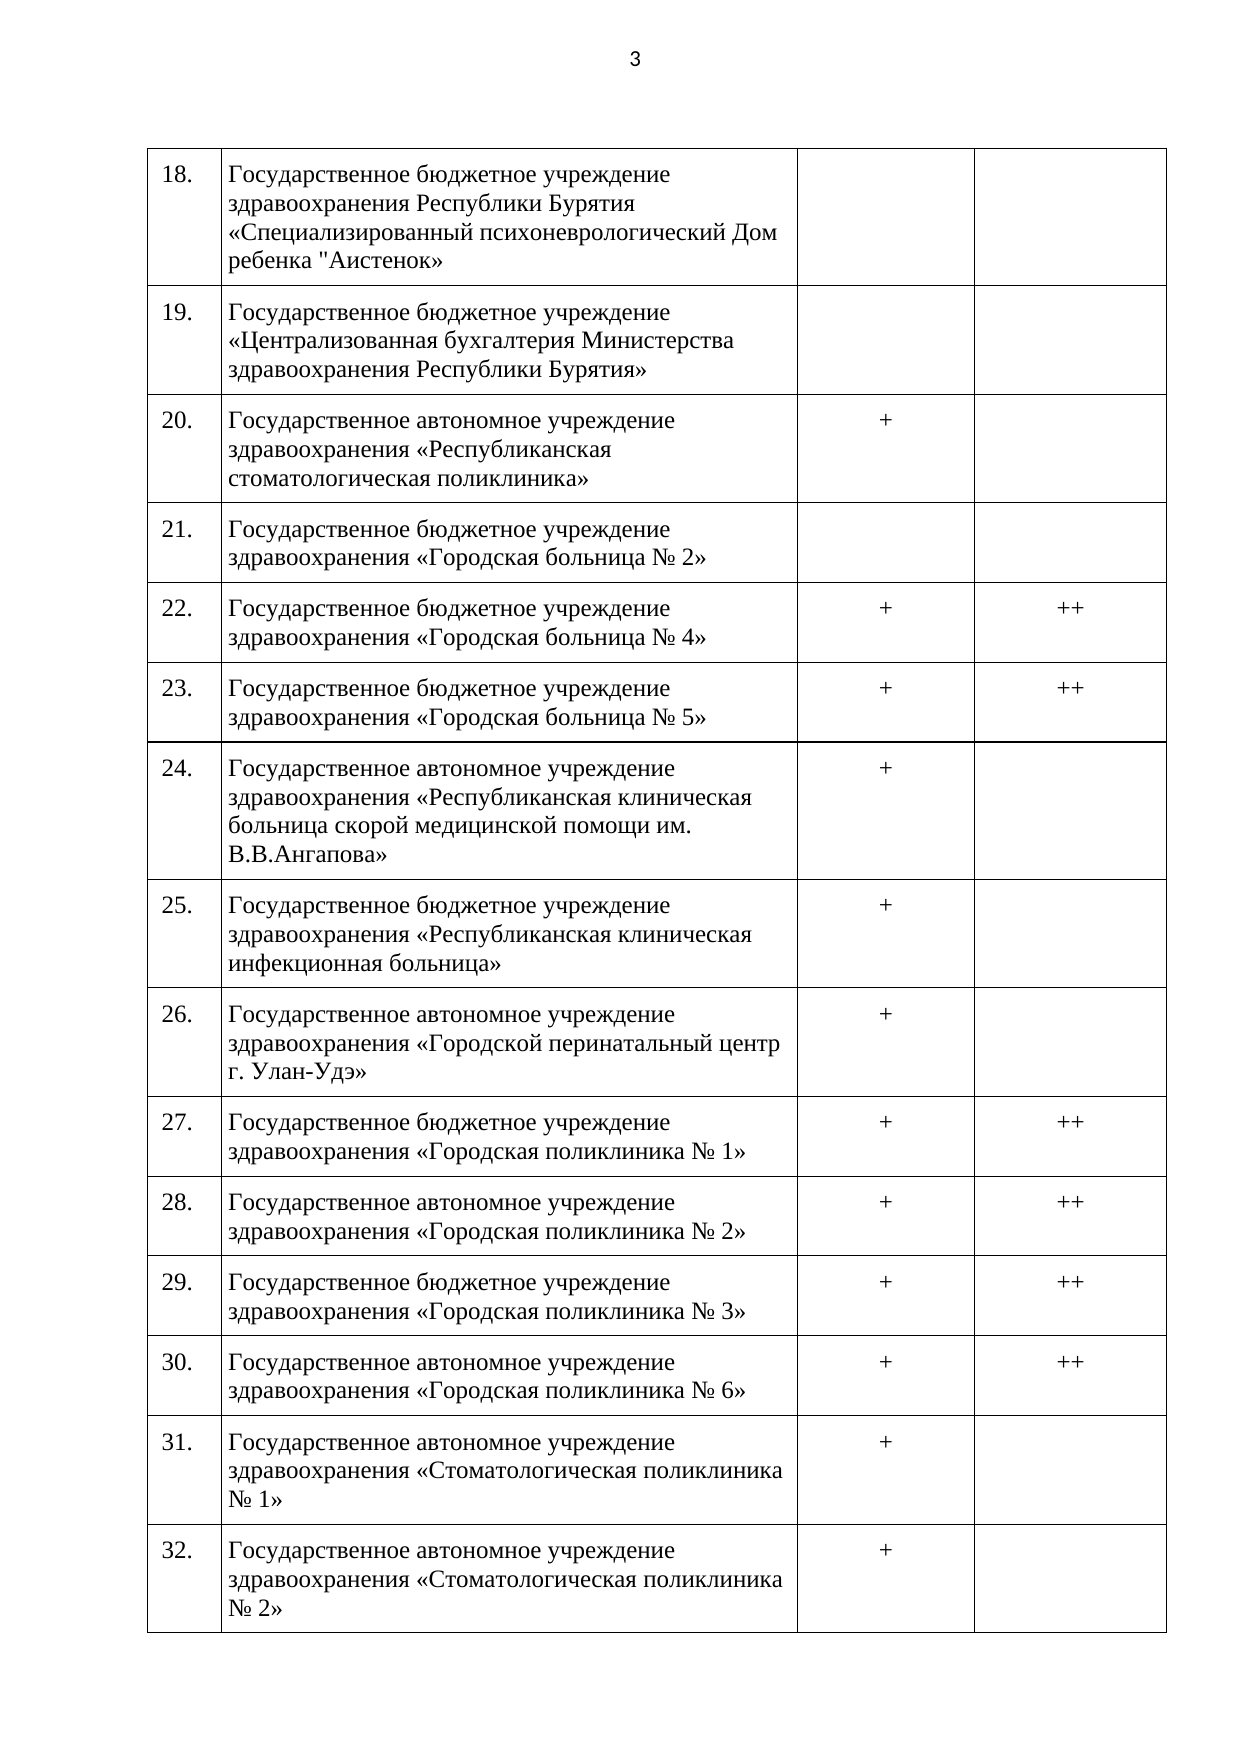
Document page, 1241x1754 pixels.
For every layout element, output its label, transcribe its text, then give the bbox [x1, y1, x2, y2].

table_cell Государственное бюджетное учреждение здравоохранения «Городская больница № 4» [222, 583, 797, 662]
table_cell Государственное бюджетное учреждение здравоохранения Республики Бурятия «Специализированный психоневрологический Дом ребенка "Аистенок» [222, 149, 797, 285]
table_cell [148, 988, 221, 1096]
table_cell [975, 149, 1166, 285]
table_cell [798, 286, 974, 393]
table_cell [975, 1416, 1166, 1523]
table_cell [148, 1097, 221, 1176]
table_cell [148, 1336, 221, 1415]
table_cell ++ [975, 663, 1166, 741]
table_cell [148, 663, 221, 741]
table_cell [975, 395, 1166, 502]
table_cell + [798, 663, 974, 741]
table_cell Государственное бюджетное учреждение «Централизованная бухгалтерия Министерства здравоохранения Республики Бурятия» [222, 286, 797, 393]
table_cell Государственное бюджетное учреждение здравоохранения «Городская больница № 2» [222, 503, 797, 582]
table_cell + [798, 1416, 974, 1523]
table_cell Государственное автономное учреждение здравоохранения «Стоматологическая поликлиника № 1» [222, 1416, 797, 1523]
table_cell ++ [975, 1256, 1166, 1335]
table_cell [975, 503, 1166, 582]
table_cell [148, 1416, 221, 1523]
table_cell ++ [975, 1097, 1166, 1176]
table_cell Государственное автономное учреждение здравоохранения «Республиканская клиническая больница скорой медицинской помощи им. В.В.Ангапова» [222, 743, 797, 879]
table_cell Государственное автономное учреждение здравоохранения «Республиканская стоматологическая поликлиника» [222, 395, 797, 502]
table_cell + [798, 583, 974, 662]
table_cell [148, 1177, 221, 1255]
table_cell [148, 880, 221, 987]
table_cell + [798, 988, 974, 1096]
table_cell Государственное автономное учреждение здравоохранения «Городская поликлиника № 2» [222, 1177, 797, 1255]
table_cell Государственное бюджетное учреждение здравоохранения «Городская больница № 5» [222, 663, 797, 741]
table_cell Государственное бюджетное учреждение здравоохранения «Городская поликлиника № 3» [222, 1256, 797, 1335]
table_cell [148, 286, 221, 393]
table_cell ++ [975, 1177, 1166, 1255]
table_cell [148, 1525, 221, 1632]
table_cell + [798, 395, 974, 502]
table_cell [148, 743, 221, 879]
table_cell [975, 286, 1166, 393]
table_cell + [798, 1256, 974, 1335]
table_cell + [798, 1177, 974, 1255]
table_cell [975, 1525, 1166, 1632]
table_cell + [798, 880, 974, 987]
table_cell Государственное бюджетное учреждение здравоохранения «Республиканская клиническая инфекционная больница» [222, 880, 797, 987]
table_cell Государственное автономное учреждение здравоохранения «Стоматологическая поликлиника № 2» [222, 1525, 797, 1632]
table_cell [148, 149, 221, 285]
table_cell + [798, 1525, 974, 1632]
table_cell [148, 503, 221, 582]
table_cell ++ [975, 583, 1166, 662]
table_cell + [798, 743, 974, 879]
table_cell [975, 880, 1166, 987]
table_cell [975, 988, 1166, 1096]
table_cell [148, 583, 221, 662]
table_cell Государственное бюджетное учреждение здравоохранения «Городская поликлиника № 1» [222, 1097, 797, 1176]
table_cell [798, 149, 974, 285]
table_cell [798, 503, 974, 582]
table_cell + [798, 1097, 974, 1176]
table_cell + [798, 1336, 974, 1415]
table_cell [975, 743, 1166, 879]
table_cell Государственное автономное учреждение здравоохранения «Городская поликлиника № 6» [222, 1336, 797, 1415]
table_cell [148, 1256, 221, 1335]
table_cell [148, 395, 221, 502]
table_cell Государственное автономное учреждение здравоохранения «Городской перинатальный центр г. Улан-Удэ» [222, 988, 797, 1096]
table_cell ++ [975, 1336, 1166, 1415]
